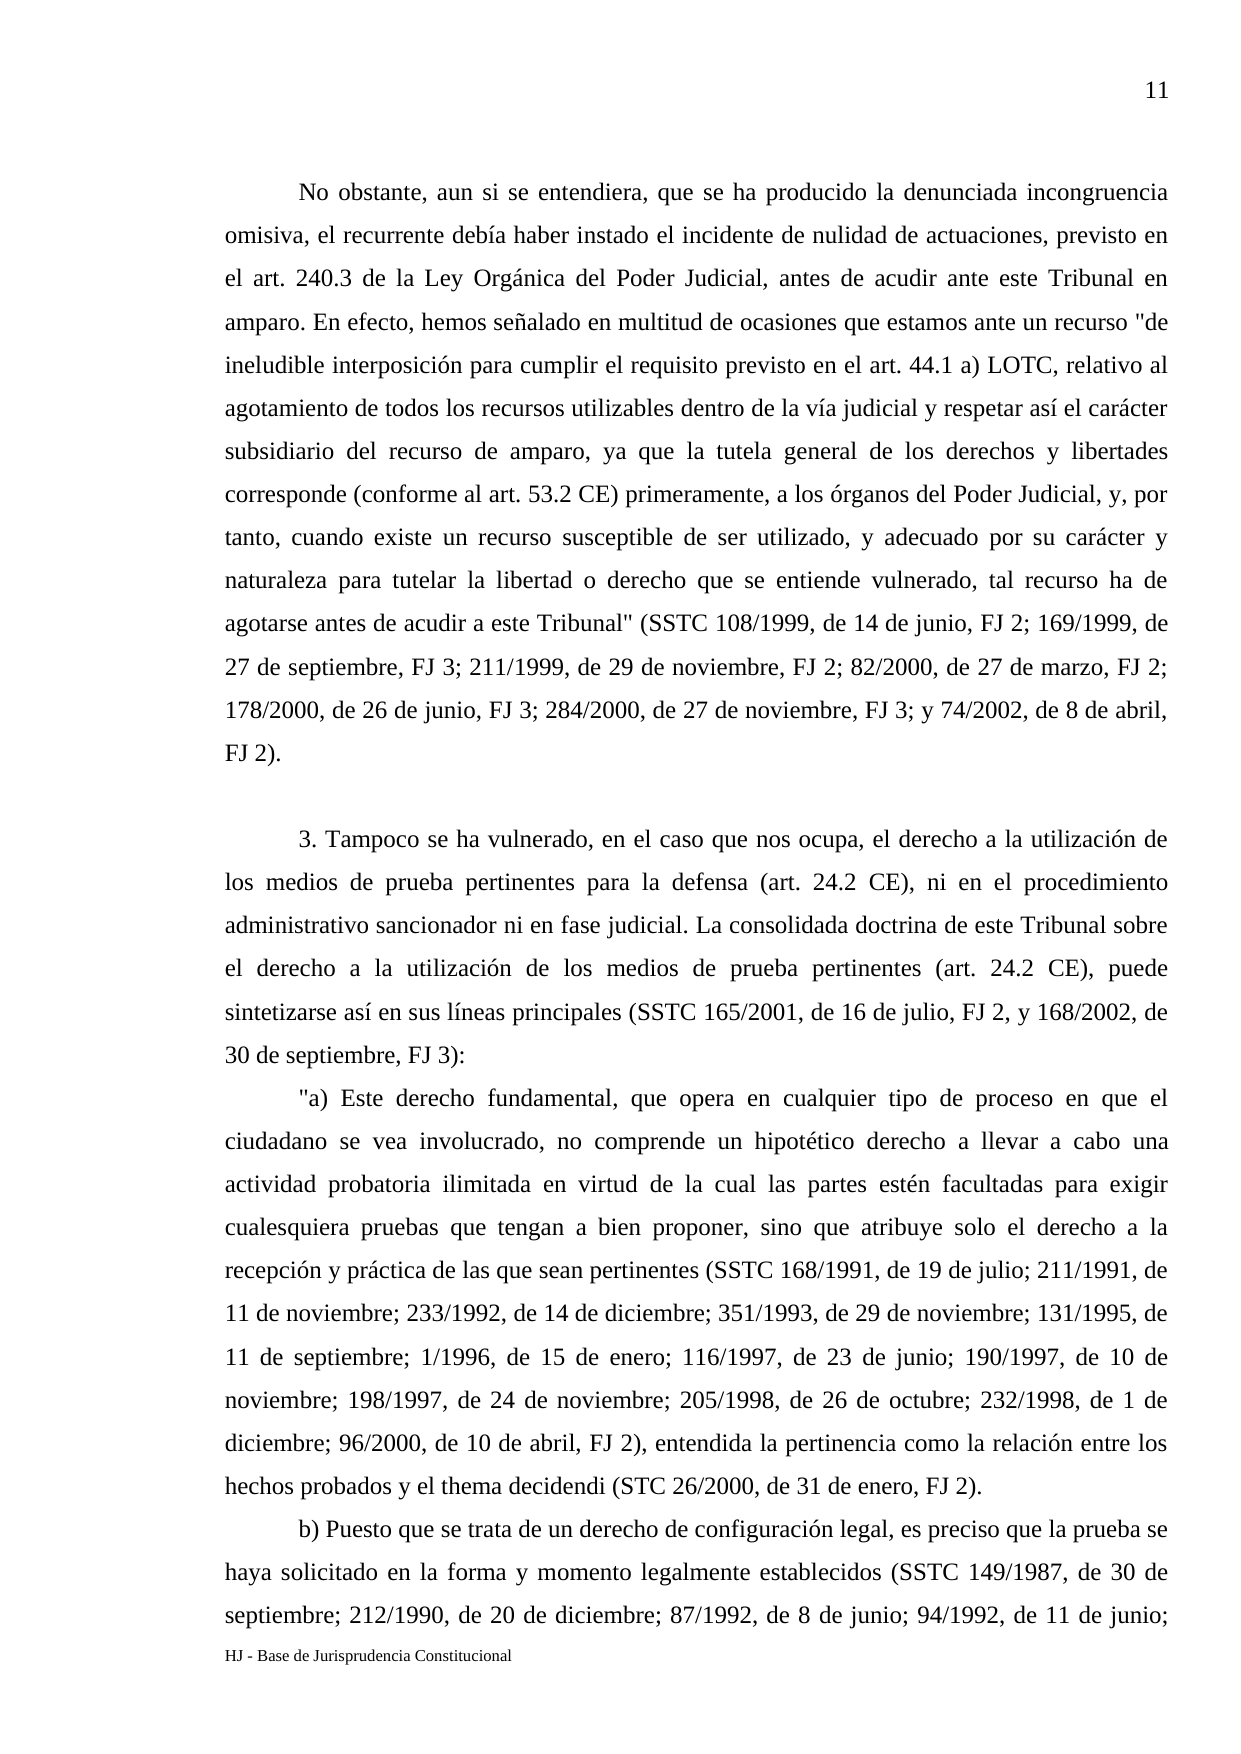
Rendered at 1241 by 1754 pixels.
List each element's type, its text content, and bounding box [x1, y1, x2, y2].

text No obstante, aun si se entendiera, que se ha producido la denunciada incongruencia omisiva, el recurrente debía haber instado el incidente de nulidad de actuaciones, previsto en el art. 240.3 de la Ley Orgánica del Poder Judicial, antes de acudir ante este Tribunal en amparo. En efecto, hemos señalado en multitud de ocasiones que estamos ante un recurso "de ineludible interposición para cumplir el requisito previsto en el art. 44.1 a) LOTC, relativo al agotamiento de todos los recursos utilizables dentro de la vía judicial y respetar así el carácter subsidiario del recurso de amparo, ya que la tutela general de los derechos y libertades corresponde (conforme al art. 53.2 CE) primeramente, a los órganos del Poder Judicial, y, por tanto, cuando existe un recurso susceptible de ser utilizado, y adecuado por su carácter y naturaleza para tutelar la libertad o derecho que se entiende vulnerado, tal recurso ha de agotarse antes de acudir a este Tribunal" (SSTC 108/1999, de 14 de junio, FJ 2; 169/1999, de 27 de septiembre, FJ 3; 211/1999, de 29 de noviembre, FJ 2; 82/2000, de 27 de marzo, FJ 2; 178/2000, de 26 de junio, FJ 3; 284/2000, de 27 de noviembre, FJ 3; y 74/2002, de 8 de abril, FJ 2). [224, 177, 1169, 767]
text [224, 1514, 1169, 1629]
text 3. Tampoco se ha vulnerado, en el caso que nos ocupa, el derecho a la utilización de los medios de prueba pertinentes para la defensa (art. 24.2 CE), ni en el procedimiento administrativo sancionador ni en fase judicial. La consolidada doctrina de este Tribunal sobre el derecho a la utilización de los medios de prueba pertinentes (art. 24.2 CE), puede sintetizarse así en sus líneas principales (SSTC 165/2001, de 16 de julio, FJ 2, y 168/2002, de 30 de septiembre, FJ 3): [224, 824, 1169, 1068]
text "a) Este derecho fundamental, que opera en cualquier tipo de proceso en que el ciudadano se vea involucrado, no comprende un hipotético derecho a llevar a cabo una actividad probatoria ilimitada en virtud de la cual las partes estén facultadas para exigir cualesquiera pruebas que tengan a bien proponer, sino que atribuye solo el derecho a la recepción y práctica de las que sean pertinentes (SSTC 168/1991, de 19 de julio; 211/1991, de 11 de noviembre; 233/1992, de 14 de diciembre; 351/1993, de 29 de noviembre; 131/1995, de 11 de septiembre; 1/1996, de 15 de enero; 116/1997, de 23 de junio; 190/1997, de 10 de noviembre; 198/1997, de 24 de noviembre; 205/1998, de 26 de octubre; 232/1998, de 1 de diciembre; 96/2000, de 10 de abril, FJ 2), entendida la pertinencia como la relación entre los hechos probados y el thema decidendi (STC 26/2000, de 31 de enero, FJ 2). [224, 1083, 1169, 1500]
